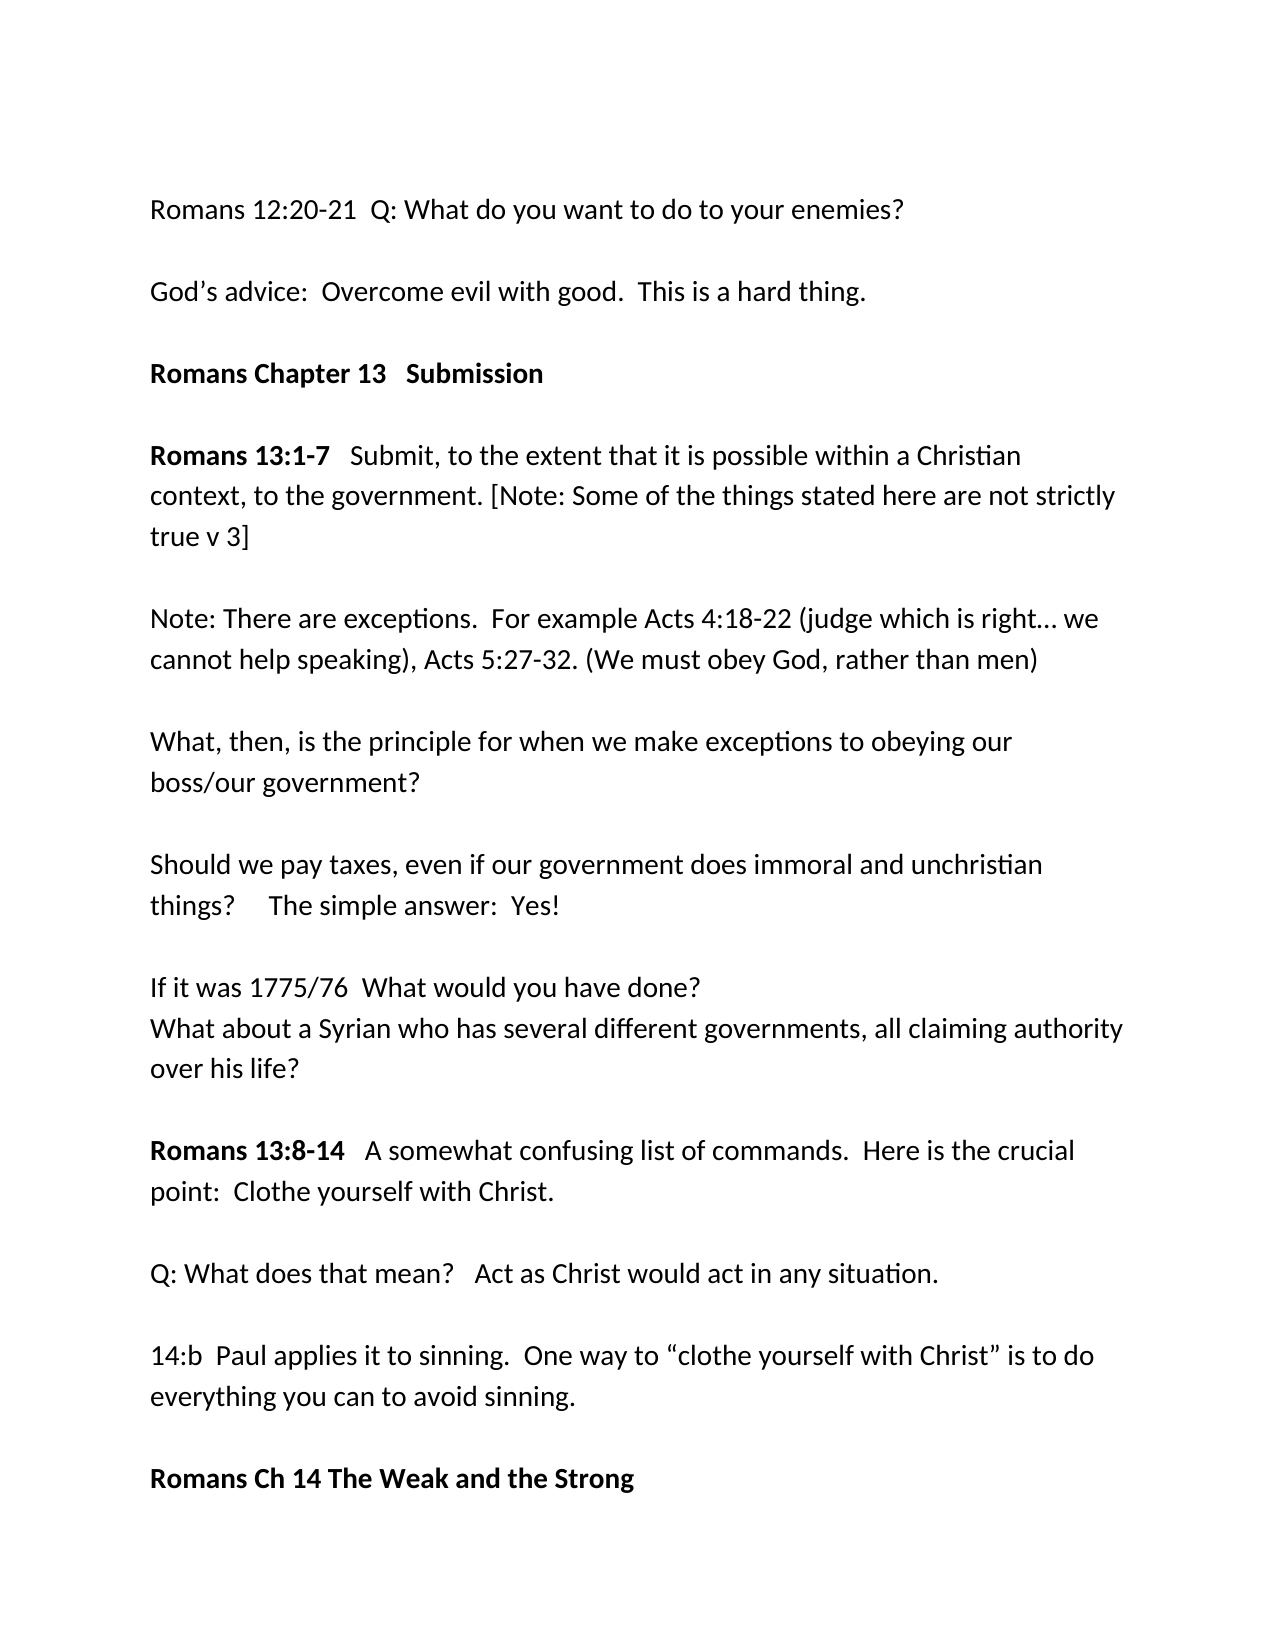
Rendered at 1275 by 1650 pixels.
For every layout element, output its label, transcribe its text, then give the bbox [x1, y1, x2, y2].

text Should we pay taxes, even if our government does immoral and unchristian things? The simple answer: Yes! [150, 846, 1125, 922]
text Romans 12:20-21 Q: What do you want to do to your enemies? [150, 191, 1125, 227]
text God’s advice: Overcome evil with good. This is a hard thing. [150, 273, 1125, 308]
text What about a Syrian who has several different governments, all claiming authority over his life? [150, 1010, 1125, 1086]
text Romans Ch 14 The Weak and the Strong [150, 1460, 1125, 1496]
text Romans Chapter 13 Submission [150, 355, 1125, 390]
text What, then, is the principle for when we make exceptions to obeying our boss/our government? [150, 723, 1125, 800]
text 14:b Paul applies it to sinning. One way to “clothe yourself with Christ” is to do everything you can to avoid sinning. [150, 1337, 1125, 1414]
text Romans 13:1-7 Submit, to the extent that it is possible within a Christian context, to the government. [Note: Some of the things stated here are not strictly true v 3] [150, 437, 1125, 554]
text If it was 1775/76 What would you have done? [150, 969, 1125, 1004]
text Note: There are exceptions. For example Acts 4:18-22 (judge which is right… we cannot help speaking), Acts 5:27-32. (We must obey God, rather than men) [150, 600, 1125, 677]
text Q: What does that mean? Act as Christ would act in any situation. [150, 1255, 1125, 1291]
text Romans 13:8-14 A somewhat confusing list of commands. Here is the crucial point: Clothe yourself with Christ. [150, 1132, 1125, 1209]
